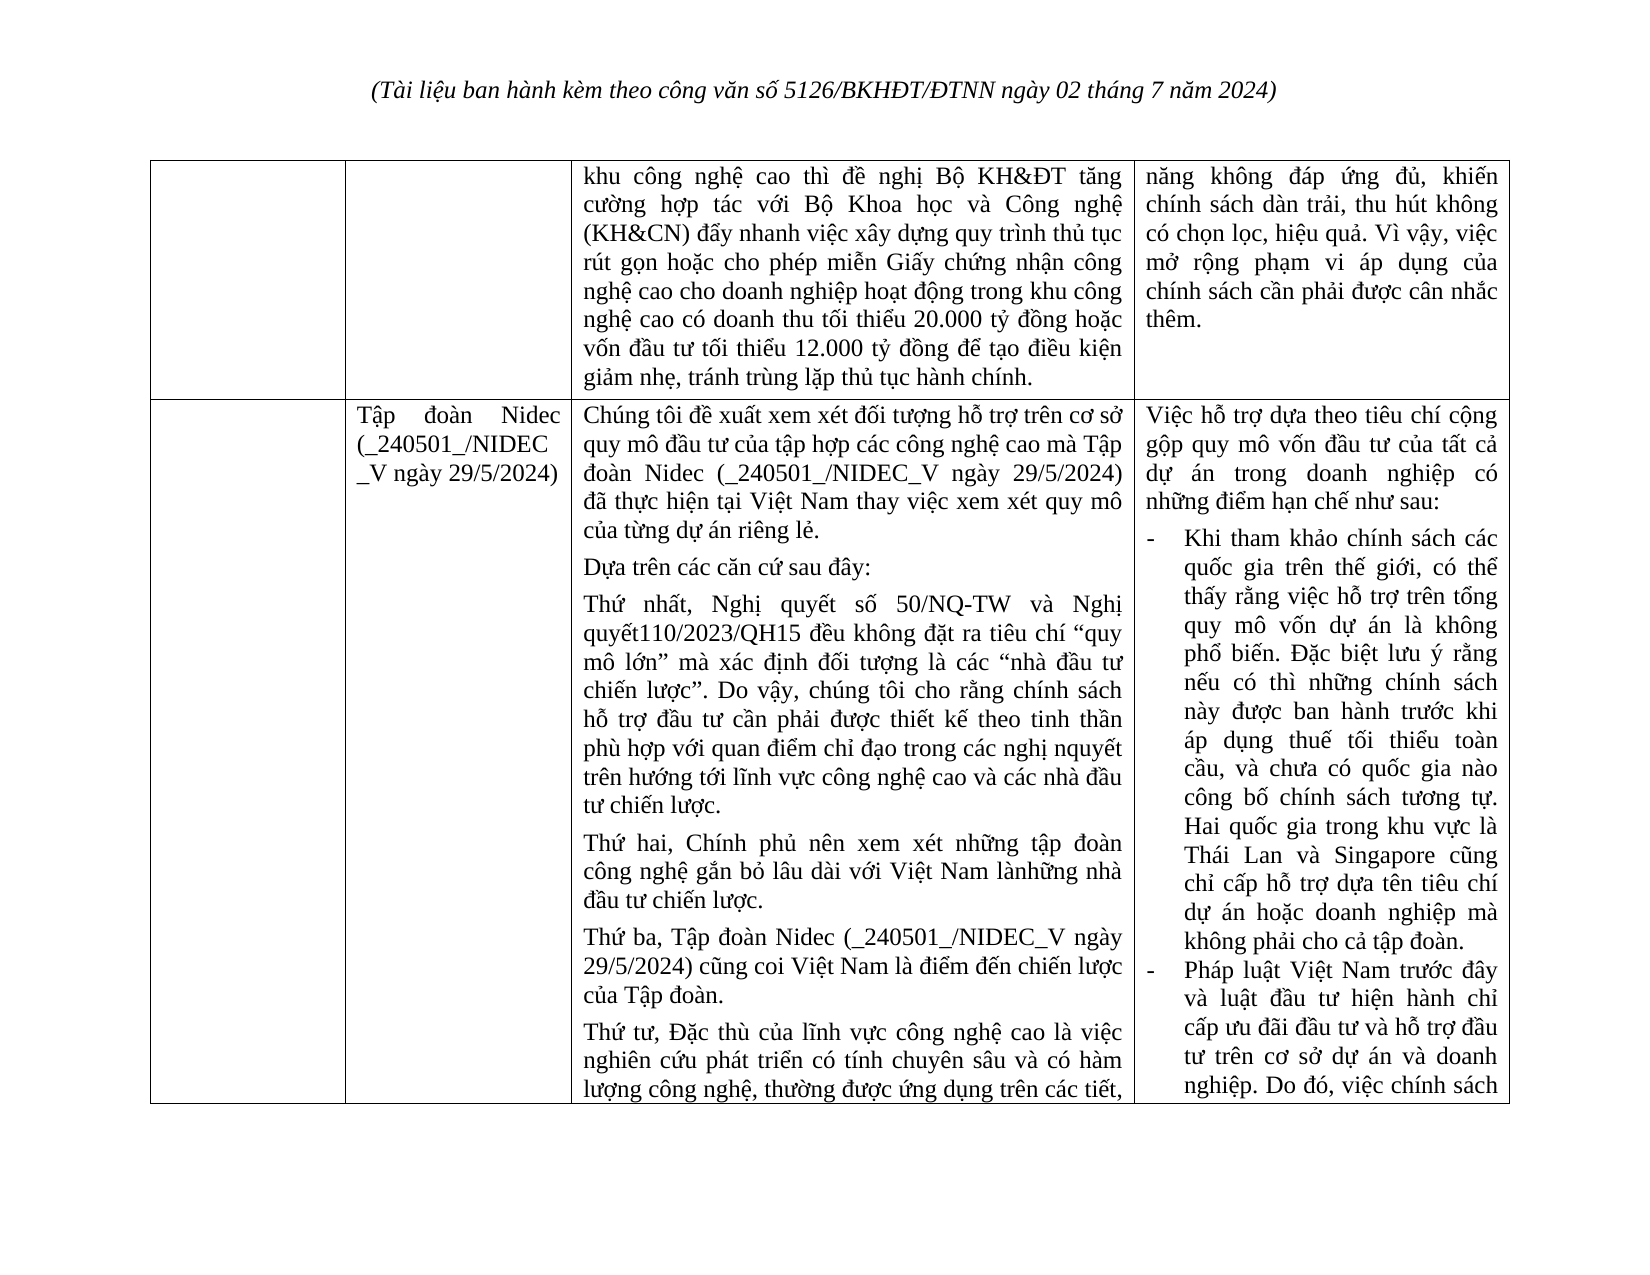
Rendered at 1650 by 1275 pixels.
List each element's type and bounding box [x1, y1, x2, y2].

table_cell [1135, 161, 1509, 399]
table_cell [1135, 400, 1509, 1103]
table_cell [572, 161, 1134, 399]
table_cell [151, 400, 345, 1103]
table_cell [346, 400, 571, 1103]
table_cell [151, 161, 345, 399]
table_cell [572, 400, 1134, 1103]
table_cell [346, 161, 571, 399]
